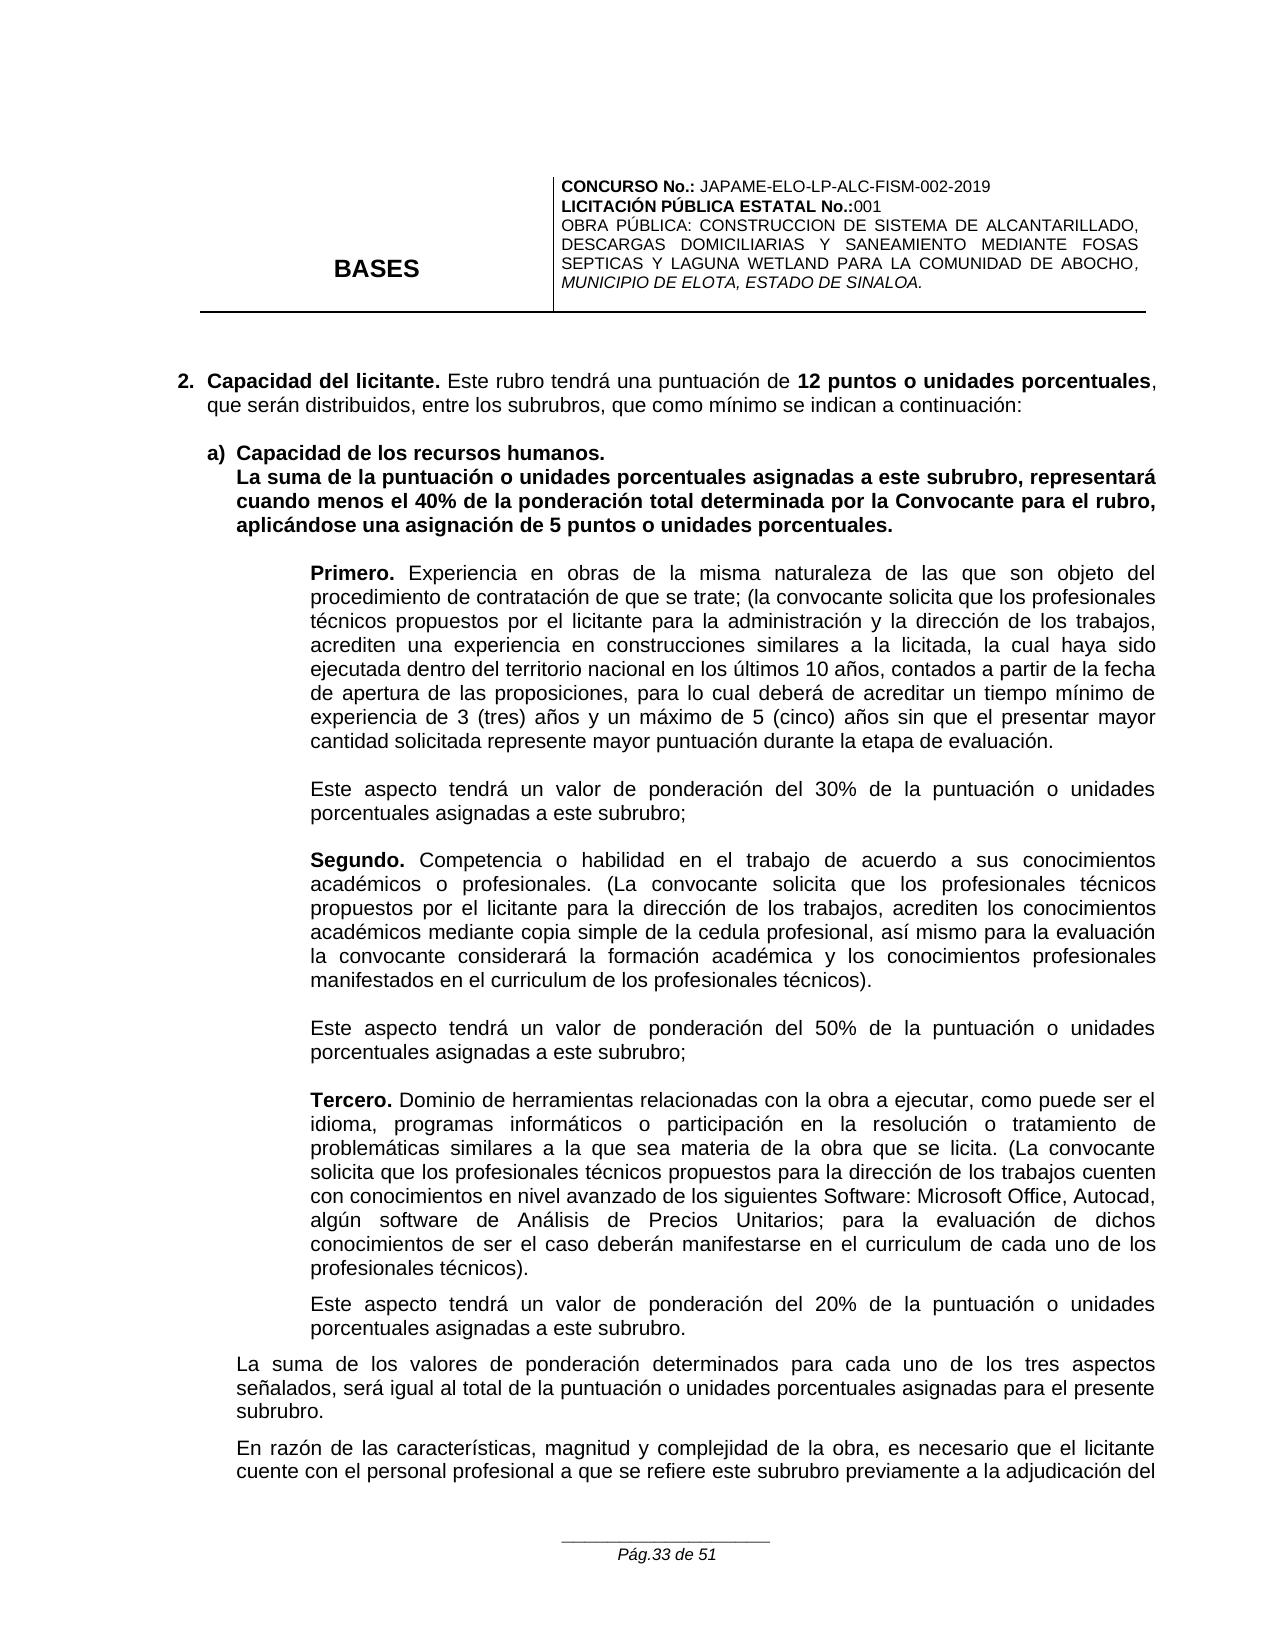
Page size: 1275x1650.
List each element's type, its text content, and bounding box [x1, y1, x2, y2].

text La suma de los valores de ponderación determinados para cada uno de los tres aspectos señalados, será igual al total de la puntuación o unidades porcentuales asignadas para el presente subrubro. [236, 1351, 1157, 1423]
text La suma de la puntuación o unidades porcentuales asignadas a este subrubro, representará cuando menos el 40% de la ponderación total determinada por la Convocante para el rubro, aplicándose una asignación de 5 puntos o unidades porcentuales. [236, 465, 1157, 537]
text Segundo. Competencia o habilidad en el trabajo de acuerdo a sus conocimientos académicos o profesionales. (La convocante solicita que los profesionales técnicos propuestos por el licitante para la dirección de los trabajos, acrediten los conocimientos académicos mediante copia simple de la cedula profesional, así mismo para la evaluación la convocante considerará la formación académica y los conocimientos profesionales manifestados en el curriculum de los profesionales técnicos). [310, 848, 1157, 992]
text Tercero. Dominio de herramientas relacionadas con la obra a ejecutar, como puede ser el idioma, programas informáticos o participación en la resolución o tratamiento de problemáticas similares a la que sea materia de la obra que se licita. (La convocante solicita que los profesionales técnicos propuestos para la dirección de los trabajos cuenten con conocimientos en nivel avanzado de los siguientes Software: Microsoft Office, Autocad, algún software de Análisis de Precios Unitarios; para la evaluación de dichos conocimientos de ser el caso deberán manifestarse en el curriculum de cada uno de los profesionales técnicos). [310, 1088, 1157, 1279]
list Capacidad de los recursos humanos. [207, 441, 1157, 465]
text Este aspecto tendrá un valor de ponderación del 30% de la puntuación o unidades porcentuales asignadas a este subrubro; [310, 776, 1157, 824]
text Primero. Experiencia en obras de la misma naturaleza de las que son objeto del procedimiento de contratación de que se trate; (la convocante solicita que los profesionales técnicos propuestos por el licitante para la administración y la dirección de los trabajos, acrediten una experiencia en construcciones similares a la licitada, la cual haya sido ejecutada dentro del territorio nacional en los últimos 10 años, contados a partir de la fecha de apertura de las proposiciones, para lo cual deberá de acreditar un tiempo mínimo de experiencia de 3 (tres) años y un máximo de 5 (cinco) años sin que el presentar mayor cantidad solicitada represente mayor puntuación durante la etapa de evaluación. [310, 561, 1157, 752]
text Este aspecto tendrá un valor de ponderación del 50% de la puntuación o unidades porcentuales asignadas a este subrubro; [310, 1016, 1157, 1064]
text Este aspecto tendrá un valor de ponderación del 20% de la puntuación o unidades porcentuales asignadas a este subrubro. [310, 1292, 1157, 1339]
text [236, 1435, 1157, 1483]
text 2. Capacidad del licitante. Este rubro tendrá una puntuación de 12 puntos o unidades porcentuales, que serán distribuidos, entre los subrubros, que como mínimo se indican a continuación: [177, 369, 1157, 417]
